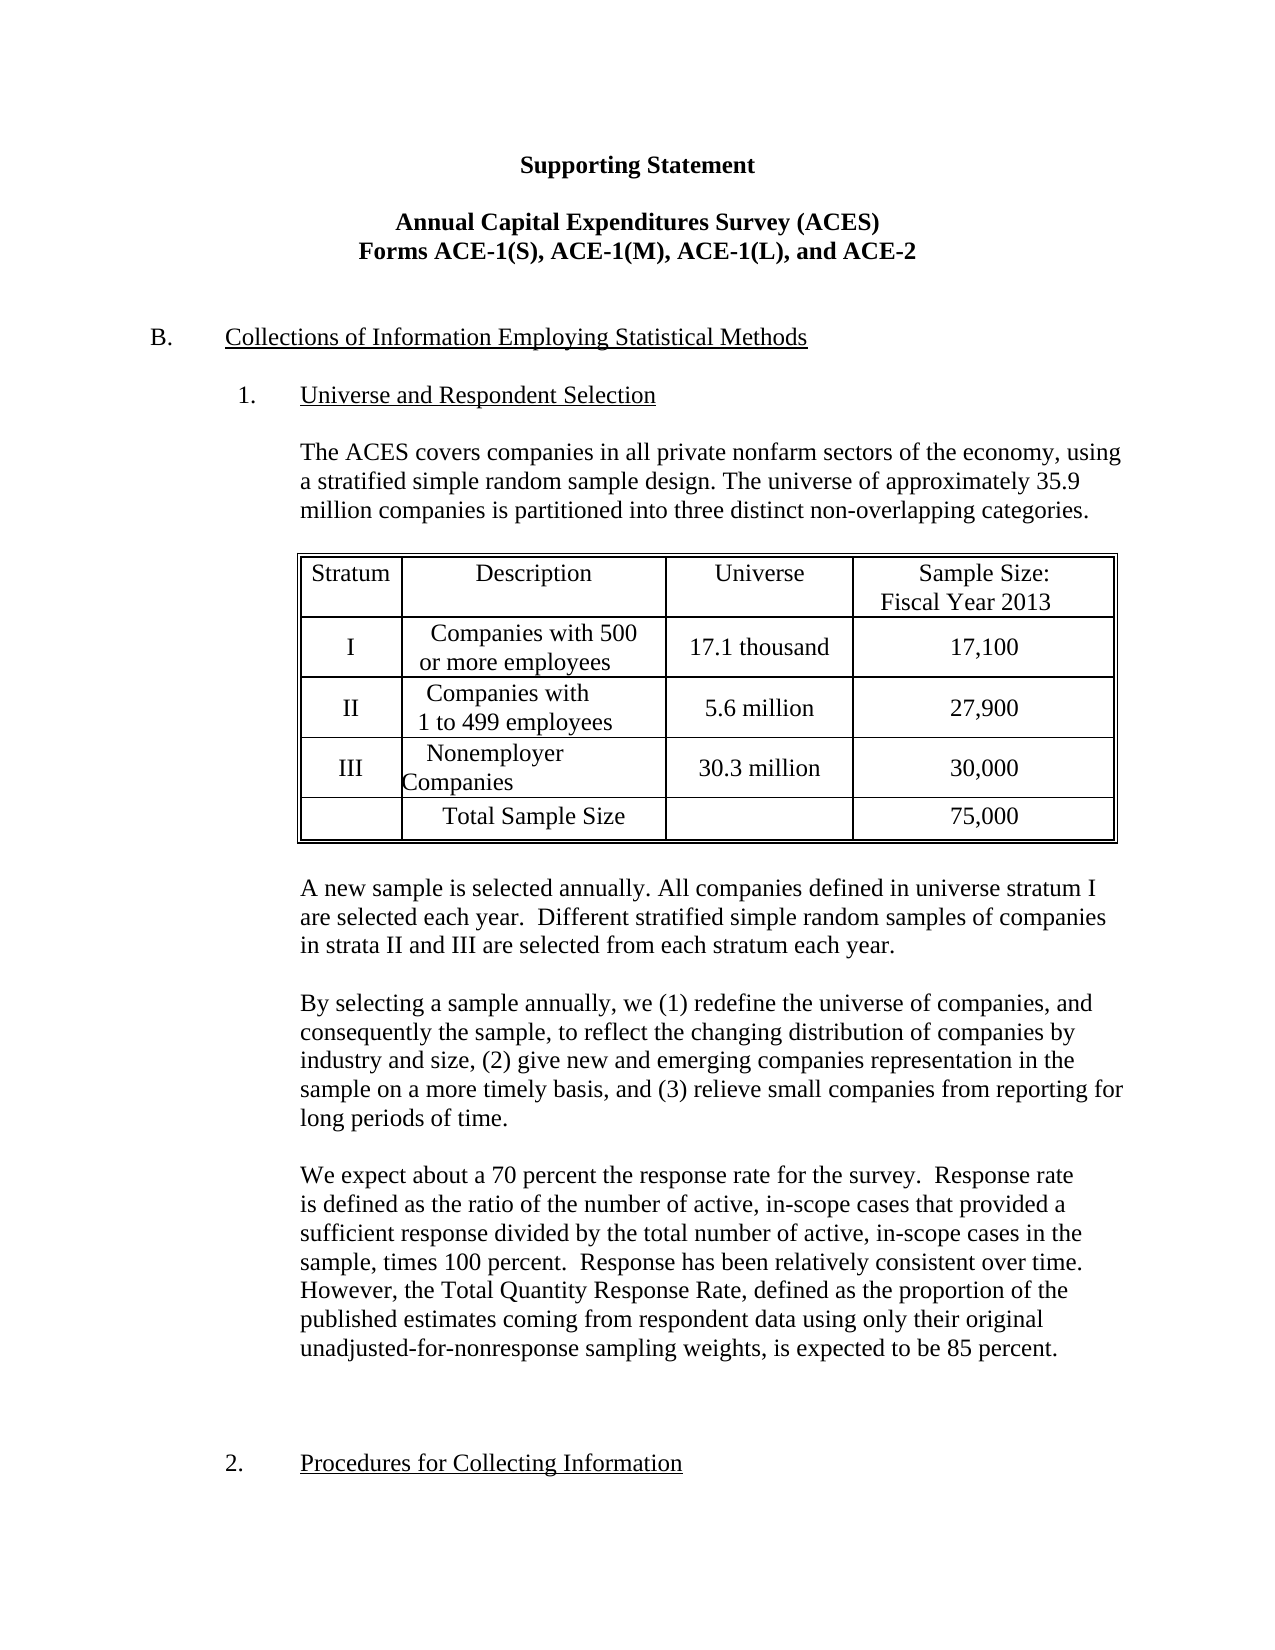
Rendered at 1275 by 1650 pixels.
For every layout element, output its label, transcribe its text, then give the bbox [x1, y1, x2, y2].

table_cell 30.3 million [667, 738, 852, 796]
text The ACES covers companies in all private nonfarm sectors of the economy, using a stratified simple random sample design. The universe of approximately 35.9 million companies is partitioned into three distinct non-overlapping categories. [300, 437, 1125, 524]
text Annual Capital Expenditures Survey (ACES) [150, 207, 1125, 236]
table_cell III [302, 738, 401, 796]
text is defined as the ratio of the number of active, in-scope cases that provided a sufficient response divided by the total number of active, in-scope cases in the sample, times 100 percent. Response has been relatively consistent over time. However, the Total Quantity Response Rate, defined as the proportion of the published estimates coming from respondent data using only their original unadjusted-for-nonresponse sampling weights, is expected to be 85 percent. [300, 1189, 1125, 1362]
table_cell 27,900 [854, 678, 1113, 736]
text Supporting Statement [150, 150, 1125, 179]
table_cell Total Sample Size [403, 798, 665, 839]
text 2. Procedures for Collecting Information [225, 1448, 1125, 1477]
table_cell I [302, 618, 401, 676]
table_cell [302, 798, 401, 839]
table_cell Companies with 500 or more employees [403, 618, 665, 676]
table_cell 75,000 [854, 798, 1113, 839]
table_header Stratum [302, 558, 401, 616]
text B. Collections of Information Employing Statistical Methods [150, 322, 1125, 351]
table_cell 30,000 [854, 738, 1113, 796]
text sample on a more timely basis, and (3) relieve small companies from reporting for long periods of time. [300, 1074, 1125, 1132]
text 1. Universe and Respondent Selection [225, 380, 1125, 409]
table_header Description [403, 558, 665, 616]
table_cell 5.6 million [667, 678, 852, 736]
table_cell 17.1 thousand [667, 618, 852, 676]
table_header Sample Size: Fiscal Year 2013 [854, 558, 1113, 616]
text Forms ACE-1(S), ACE-1(M), ACE-1(L), and ACE-2 [150, 236, 1125, 265]
text By selecting a sample annually, we (1) redefine the universe of companies, and consequently the sample, to reflect the changing distribution of companies by industry and size, (2) give new and emerging companies representation in the [300, 988, 1125, 1074]
text We expect about a 70 percent the response rate for the survey. Response rate [187, 1160, 1125, 1189]
table_cell II [302, 678, 401, 736]
table_cell [667, 798, 852, 839]
table_header Universe [667, 558, 852, 616]
table_cell Companies with 1 to 499 employees [403, 678, 665, 736]
text A new sample is selected annually. All companies defined in universe stratum I are selected each year. Different stratified simple random samples of companies in strata II and III are selected from each stratum each year. [300, 873, 1125, 959]
table_cell Nonemployer Companies [403, 738, 665, 796]
table_cell 17,100 [854, 618, 1113, 676]
